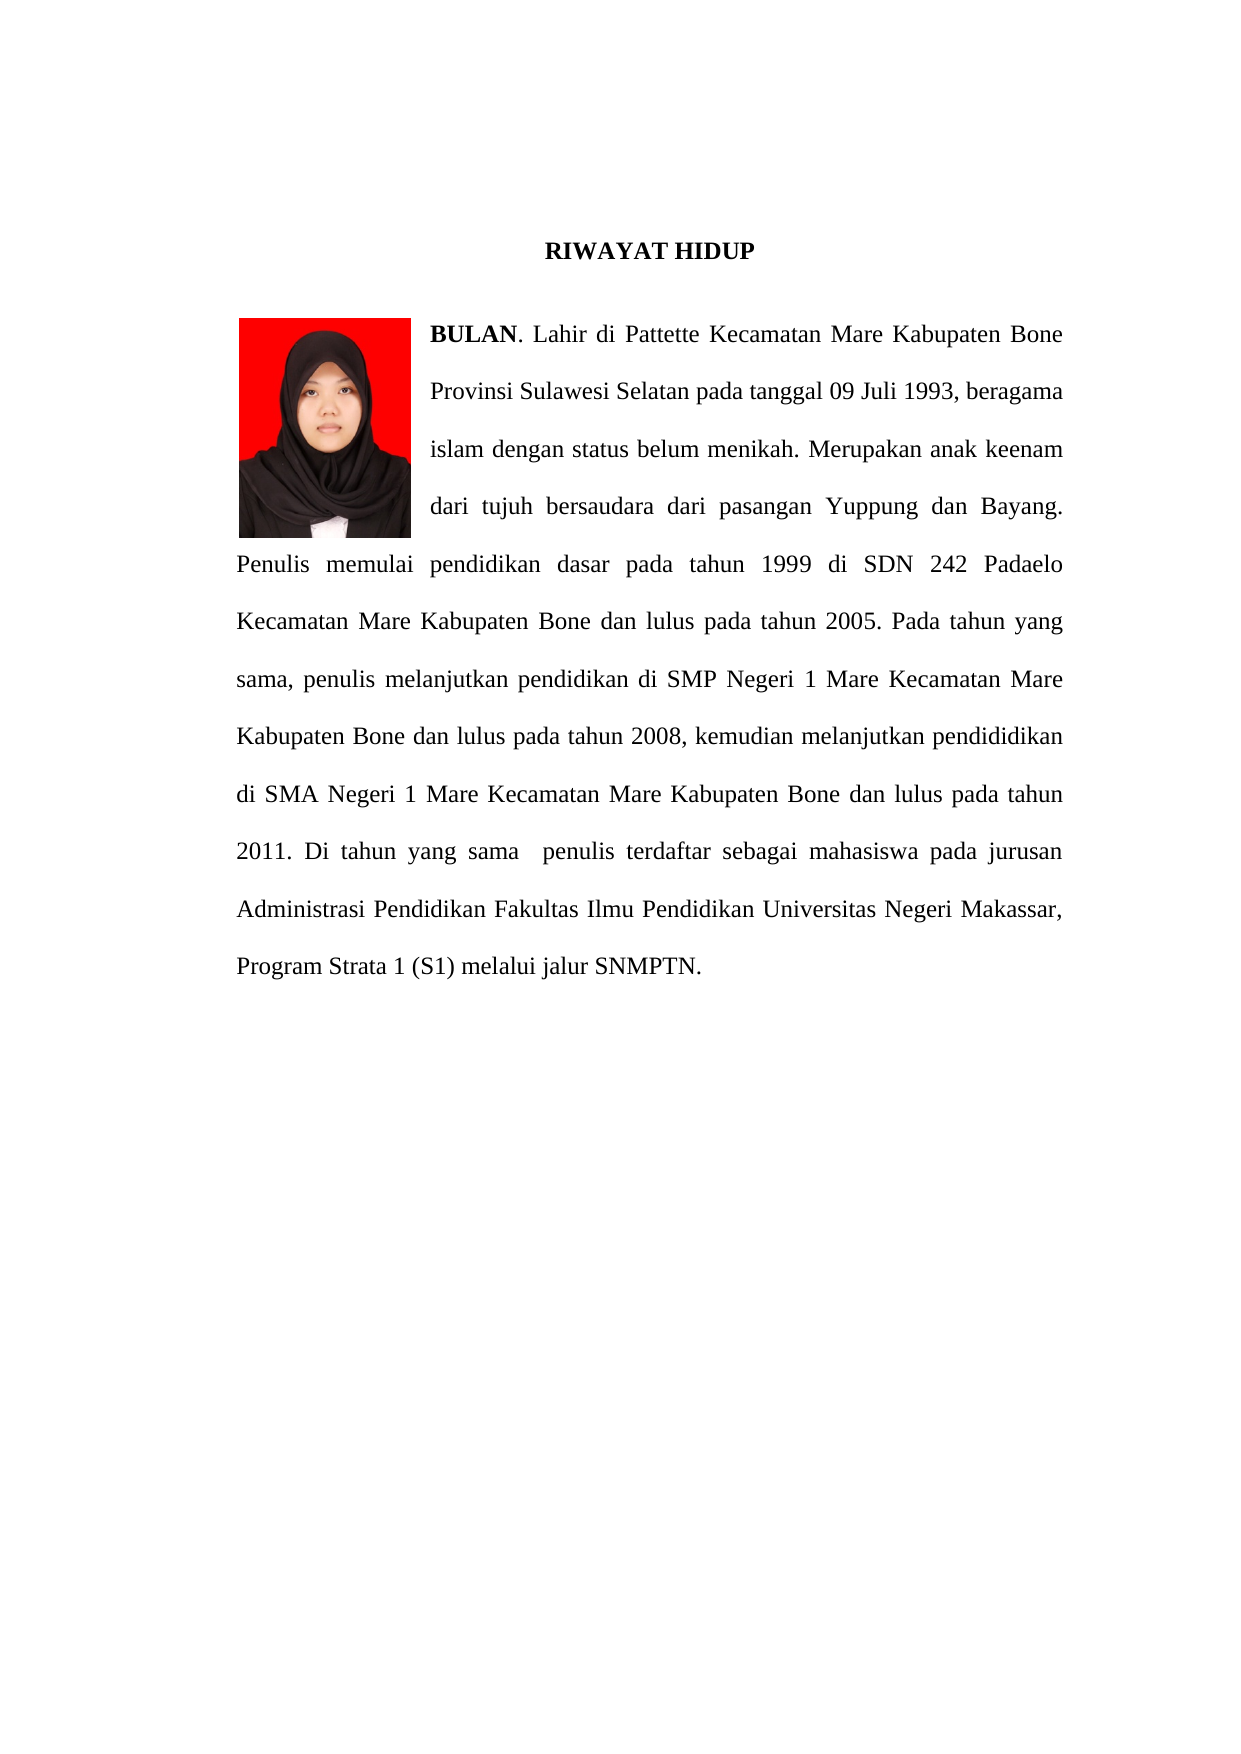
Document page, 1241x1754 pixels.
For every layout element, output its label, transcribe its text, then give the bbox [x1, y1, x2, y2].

text RIWAYAT HIDUP [236, 236, 1063, 265]
text BULAN. Lahir di Pattette Kecamatan Mare Kabupaten Bone Provinsi Sulawesi Selatan pada tanggal 09 Juli 1993, beragama islam dengan status belum menikah. Merupakan anak keenam dari tujuh bersaudara dari pasangan Yuppung dan Bayang. Penulis memulai pendidikan dasar pada tahun 1999 di SDN 242 Padaelo Kecamatan Mare Kabupaten Bone dan lulus pada tahun 2005. Pada tahun yang sama, penulis melanjutkan pendidikan di SMP Negeri 1 Mare Kecamatan Mare Kabupaten Bone dan lulus pada tahun 2008, kemudian melanjutkan pendididikan di SMA Negeri 1 Mare Kecamatan Mare Kabupaten Bone dan lulus pada tahun 2011. Di tahun yang sama penulis terdaftar sebagai mahasiswa pada jurusan Administrasi Pendidikan Fakultas Ilmu Pendidikan Universitas Negeri Makassar, Program Strata 1 (S1) melalui jalur SNMPTN. [236, 319, 1063, 980]
picture [239, 318, 411, 538]
